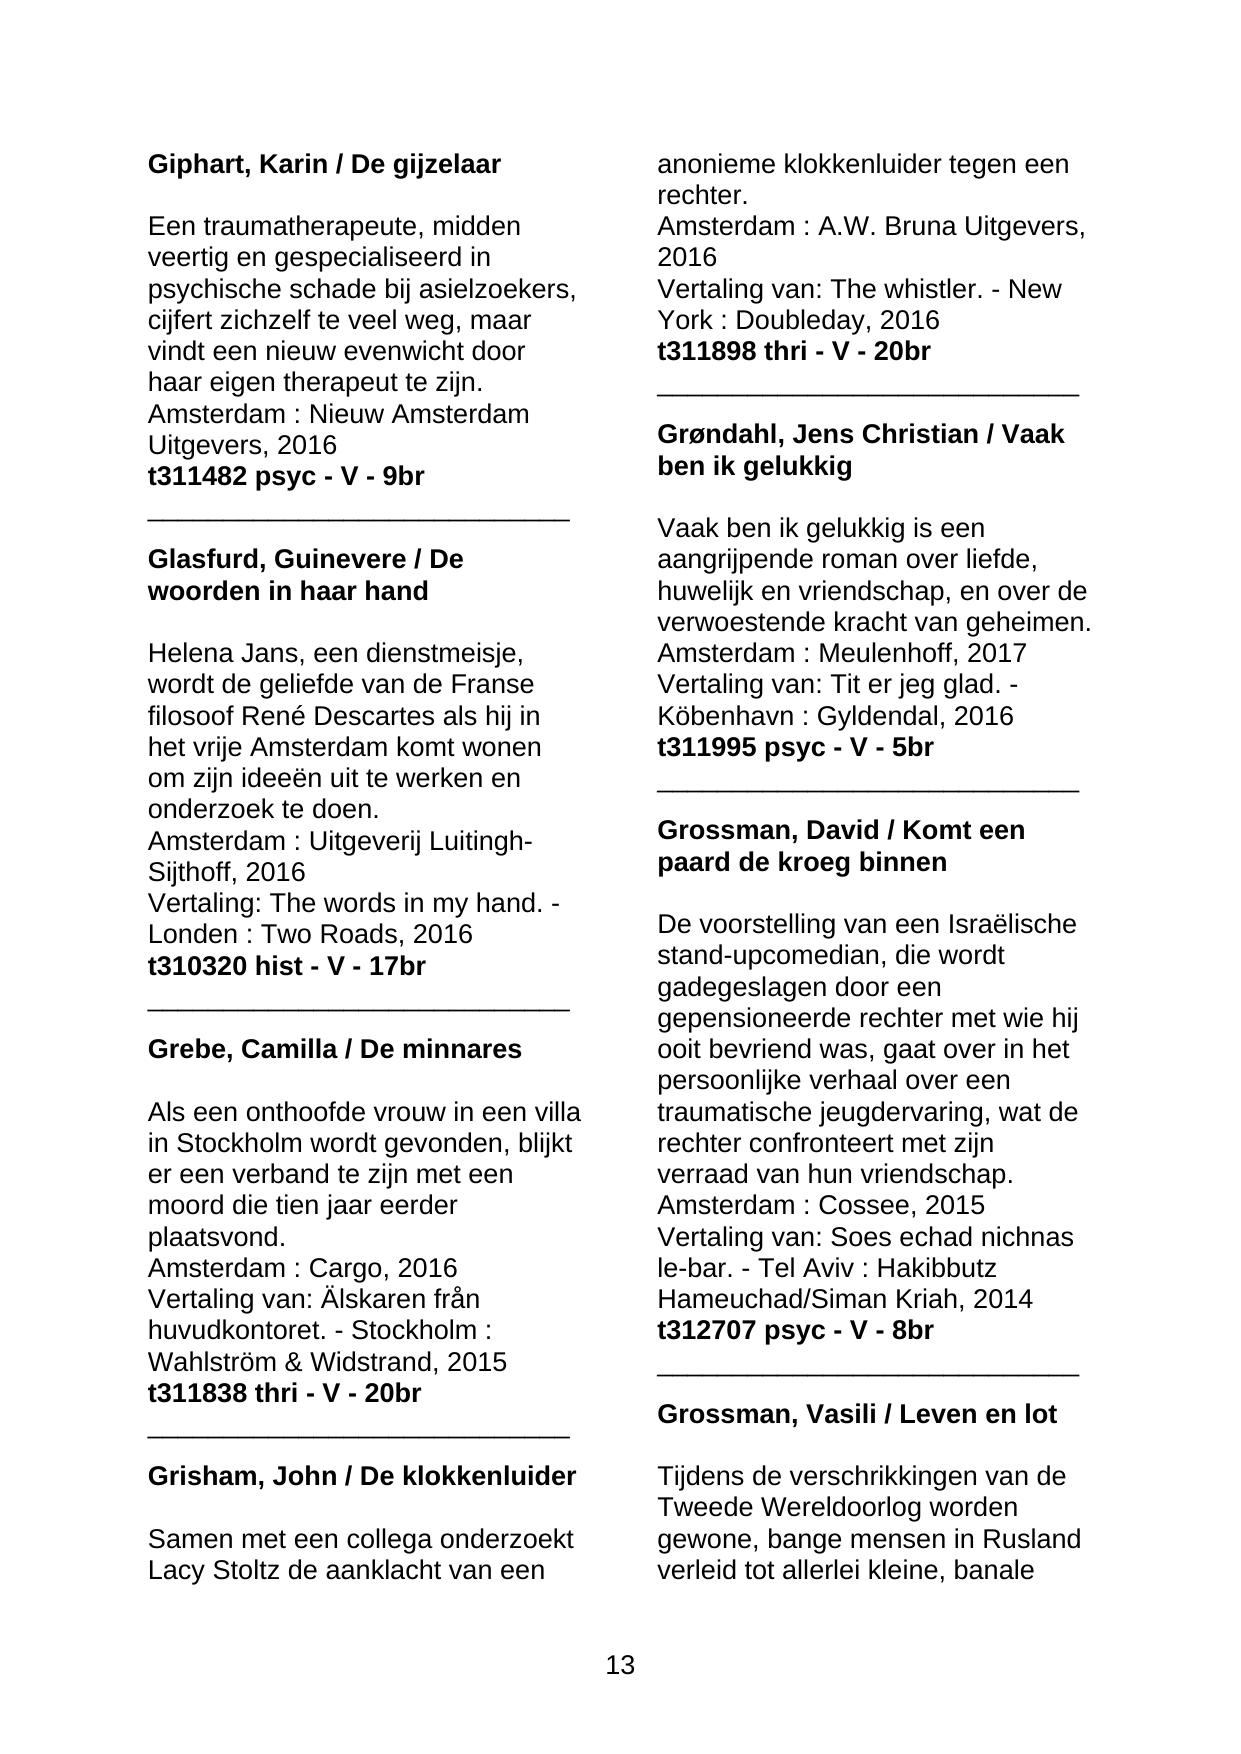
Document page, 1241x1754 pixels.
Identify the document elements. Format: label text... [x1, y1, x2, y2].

subtitle Grossman, Vasili / Leven en lot [657, 1398, 1093, 1429]
text Als een onthoofde vrouw in een villa in Stockholm wordt gevonden, blijkt er een verband te zijn met een moord die tien jaar eerder plaatsvond. Amsterdam : Cargo, 2016 Vertaling van: Älskaren från huvudkontoret. - Stockholm : Wahlström & Widstrand, 2015 t311838 thri - V - 20br ____________________________ [148, 1064, 583, 1439]
subtitle Grisham, John / De klokkenluider [148, 1460, 583, 1491]
subtitle Grossman, David / Komt een paard de kroeg binnen [657, 814, 1093, 877]
subtitle Grøndahl, Jens Christian / Vaak ben ik gelukkig [657, 418, 1093, 481]
subtitle Giphart, Karin / De gijzelaar [148, 148, 583, 179]
text Een traumatherapeute, midden veertig en gespecialiseerd in psychische schade bij asielzoekers, cijfert zichzelf te veel weg, maar vindt een nieuw evenwicht door haar eigen therapeut te zijn. Amsterdam : Nieuw Amsterdam Uitgevers, 2016 t311482 psyc - V - 9br ____________________________ [148, 179, 583, 523]
text Samen met een collega onderzoekt Lacy Stoltz de aanklacht van een anonieme klokkenluider tegen een rechter. Amsterdam : A.W. Bruna Uitgevers, 2016 Vertaling van: The whistler. - New York : Doubleday, 2016 t311898 thri - V - 20br ____________________________ [148, 1491, 583, 1585]
text Vaak ben ik gelukkig is een aangrijpende roman over liefde, huwelijk en vriendschap, en over de verwoestende kracht van geheimen. Amsterdam : Meulenhoff, 2017 Vertaling van: Tit er jeg glad. - Köbenhavn : Gyldendal, 2016 t311995 psyc - V - 5br ____________________________ [657, 481, 1093, 793]
subtitle Glasfurd, Guinevere / De woorden in haar hand [148, 543, 583, 606]
text De voorstelling van een Israëlische stand-upcomedian, die wordt gadegeslagen door een gepensioneerde rechter met wie hij ooit bevriend was, gaat over in het persoonlijke verhaal over een traumatische jeugdervaring, wat de rechter confronteert met zijn verraad van hun vriendschap. Amsterdam : Cossee, 2015 Vertaling van: Soes echad nichnas le-bar. - Tel Aviv : Hakibbutz Hameuchad/Siman Kriah, 2014 t312707 psyc - V - 8br ____________________________ [657, 877, 1093, 1377]
text Samen met een collega onderzoekt Lacy Stoltz de aanklacht van een anonieme klokkenluider tegen een rechter. Amsterdam : A.W. Bruna Uitgevers, 2016 Vertaling van: The whistler. - New York : Doubleday, 2016 t311898 thri - V - 20br ____________________________ [657, 148, 1093, 398]
text Helena Jans, een dienstmeisje, wordt de geliefde van de Franse filosoof René Descartes als hij in het vrije Amsterdam komt wonen om zijn ideeën uit te werken en onderzoek te doen. Amsterdam : Uitgeverij Luitingh-Sijthoff, 2016 Vertaling: The words in my hand. - Londen : Two Roads, 2016 t310320 hist - V - 17br ____________________________ [148, 606, 583, 1012]
subtitle Grebe, Camilla / De minnares [148, 1033, 583, 1064]
